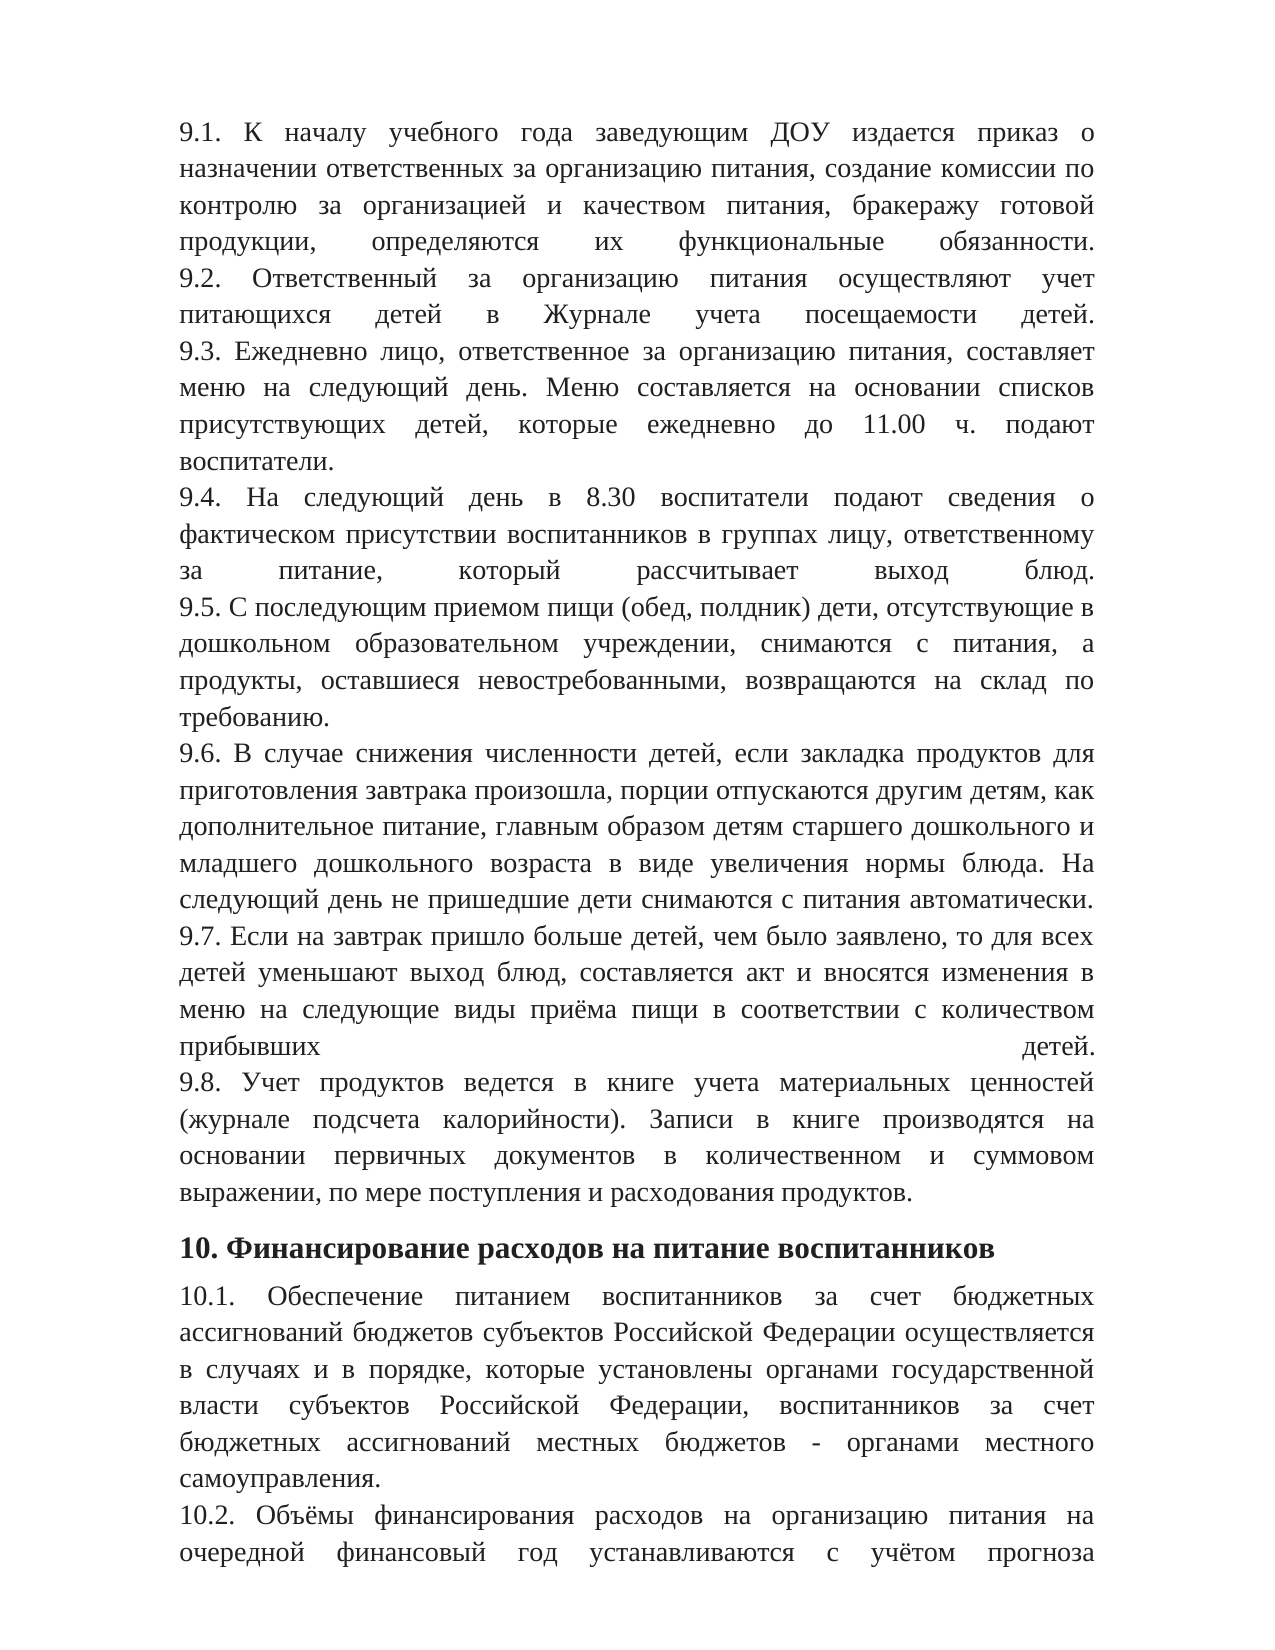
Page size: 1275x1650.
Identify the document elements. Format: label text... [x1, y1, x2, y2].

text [179, 1274, 1096, 1567]
text 10. Финансирование расходов на питание воспитанников [179, 1226, 1096, 1265]
text 9.1. К началу учебного года заведующим ДОУ издается приказ о назначении ответственных за организацию питания, создание комиссии по контролю за организацией и качеством питания, бракеражу готовой продукции, определяются их функциональные обязанности. 9.2. Ответственный за организацию питания осуществляют учет питающихся детей в Журнале учета посещаемости детей. 9.3. Ежедневно лицо, ответственное за организацию питания, составляет меню на следующий день. Меню составляется на основании списков присутствующих детей, которые ежедневно до 11.00 ч. подают воспитатели. 9.4. На следующий день в 8.30 воспитатели подают сведения о фактическом присутствии воспитанников в группах лицу, ответственному за питание, который рассчитывает выход блюд. 9.5. С последующим приемом пищи (обед, полдник) дети, отсутствующие в дошкольном образовательном учреждении, снимаются с питания, а продукты, оставшиеся невостребованными, возвращаются на склад по требованию. 9.6. В случае снижения численности детей, если закладка продуктов для приготовления завтрака произошла, порции отпускаются другим детям, как дополнительное питание, главным образом детям старшего дошкольного и младшего дошкольного возраста в виде увеличения нормы блюда. На следующий день не пришедшие дети снимаются с питания автоматически. 9.7. Если на завтрак пришло больше детей, чем было заявлено, то для всех детей уменьшают выход блюд, составляется акт и вносятся изменения в меню на следующие виды приёма пищи в соответствии с количеством прибывших детей. 9.8. Учет продуктов ведется в книге учета материальных ценностей (журнале подсчета калорийности). Записи в книге производятся на основании первичных документов в количественном и суммовом выражении, по мере поступления и расходования продуктов. [179, 110, 1096, 1207]
